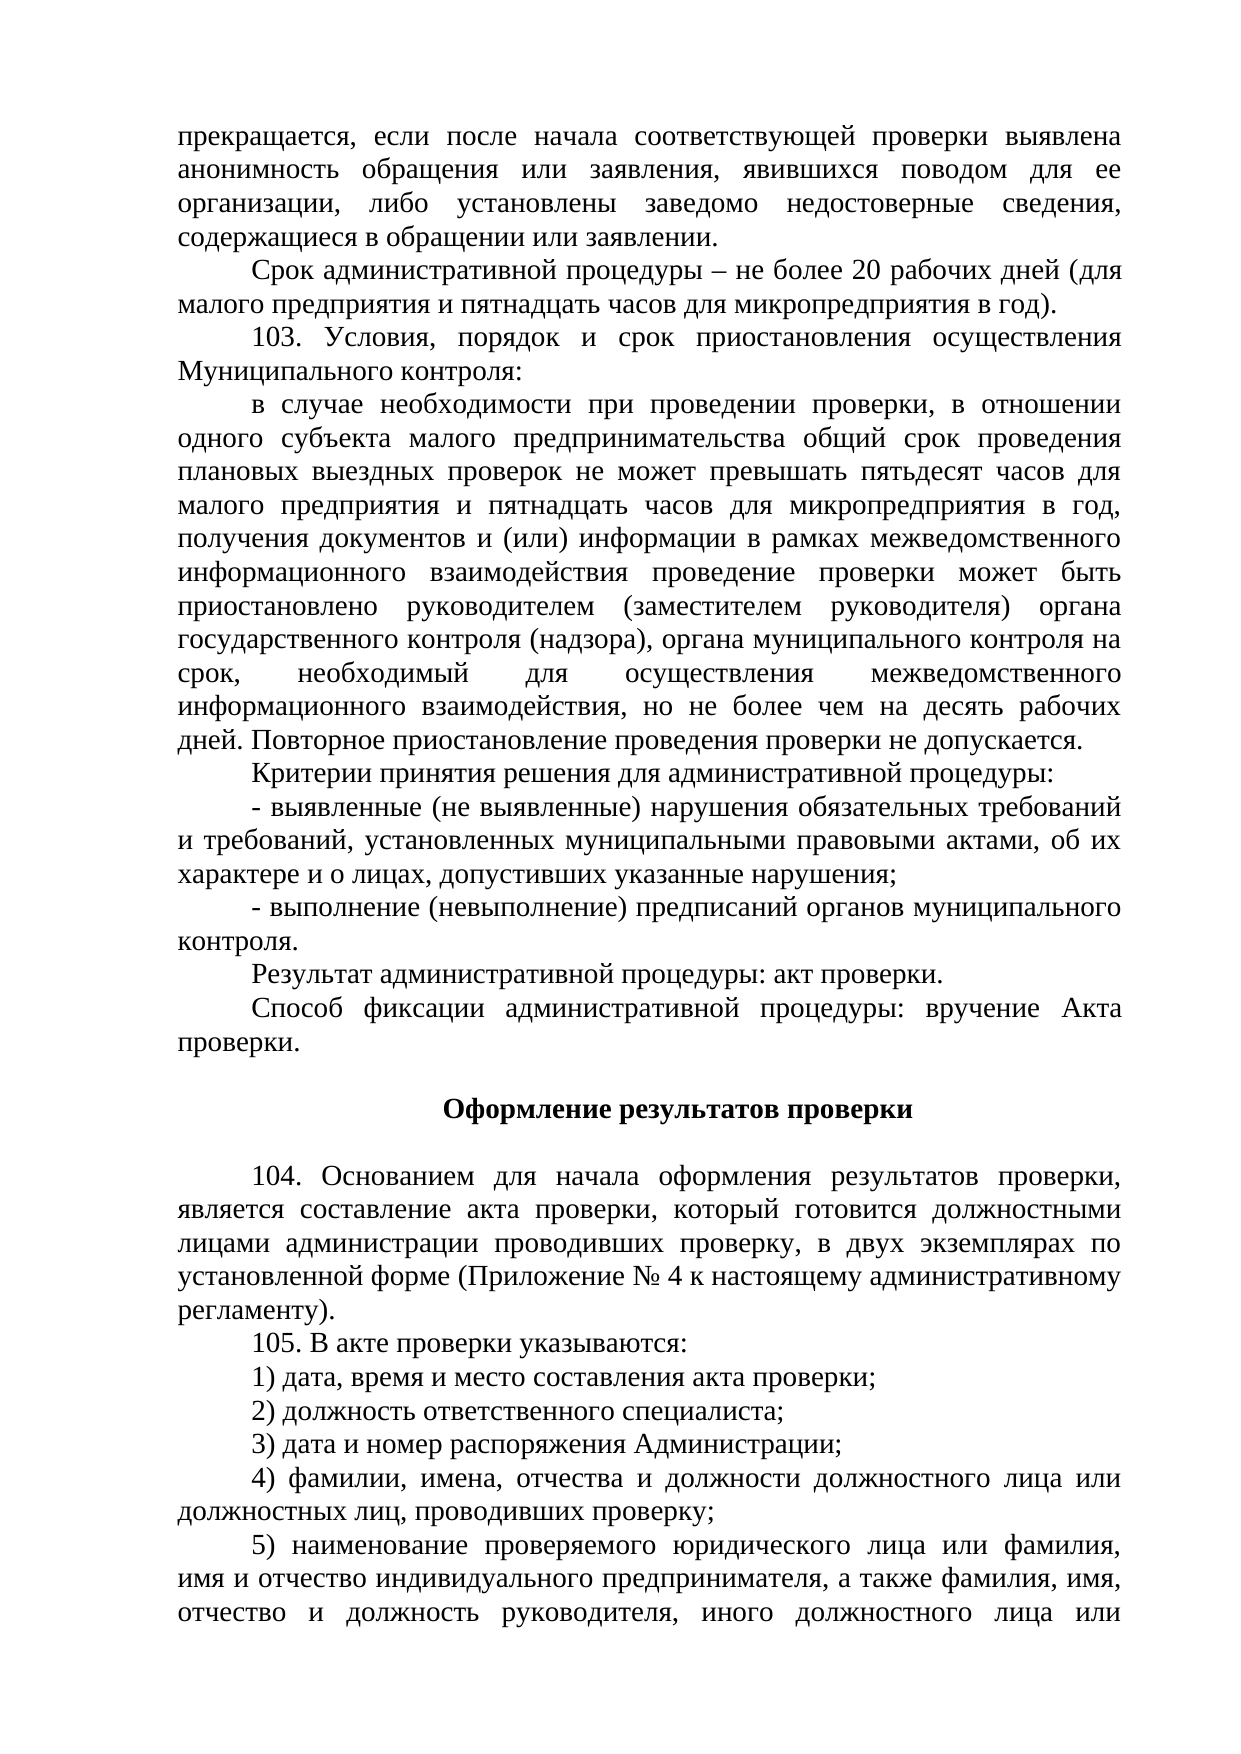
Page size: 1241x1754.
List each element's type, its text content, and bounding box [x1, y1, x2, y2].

text 3) дата и номер распоряжения Администрации; [177, 1426, 1122, 1460]
text в случае необходимости при проведении проверки, в отношении одного субъекта малого предпринимательства общий срок проведения плановых выездных проверок не может превышать пятьдесят часов для малого предприятия и пятнадцать часов для микропредприятия в год, получения документов и (или) информации в рамках межведомственного информационного взаимодействия проведение проверки может быть приостановлено руководителем (заместителем руководителя) органа государственного контроля (надзора), органа муниципального контроля на срок, необходимый для осуществления межведомственного информационного взаимодействия, но не более чем на десять рабочих дней. Повторное приостановление проведения проверки не допускается. [177, 386, 1122, 755]
text 1) дата, время и место составления акта проверки; [177, 1359, 1122, 1393]
text Критерии принятия решения для административной процедуры: [177, 755, 1122, 789]
text Результат административной процедуры: акт проверки. [177, 957, 1122, 990]
text - выявленные (не выявленные) нарушения обязательных требований и требований, установленных муниципальными правовыми актами, об их характере и о лицах, допустивших указанные нарушения; [177, 789, 1122, 889]
text Способ фиксации административной процедуры: вручение Акта проверки. [177, 990, 1122, 1057]
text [177, 1527, 1122, 1627]
text Оформление результатов проверки [177, 1091, 1122, 1124]
text 105. В акте проверки указываются: [177, 1326, 1122, 1359]
text - выполнение (невыполнение) предписаний органов муниципального контроля. [177, 889, 1122, 957]
text Срок административной процедуры – не более 20 рабочих дней (для малого предприятия и пятнадцать часов для микропредприятия в год). [177, 252, 1122, 319]
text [177, 118, 1122, 252]
text 104. Основанием для начала оформления результатов проверки, является составление акта проверки, который готовится должностными лицами администрации проводивших проверку, в двух экземплярах по установленной форме (Приложение № 4 к настоящему административному регламенту). [177, 1158, 1122, 1326]
text 4) фамилии, имена, отчества и должности должностного лица или должностных лиц, проводивших проверку; [177, 1460, 1122, 1527]
text 103. Условия, порядок и срок приостановления осуществления Муниципального контроля: [177, 319, 1122, 386]
text 2) должность ответственного специалиста; [177, 1393, 1122, 1426]
